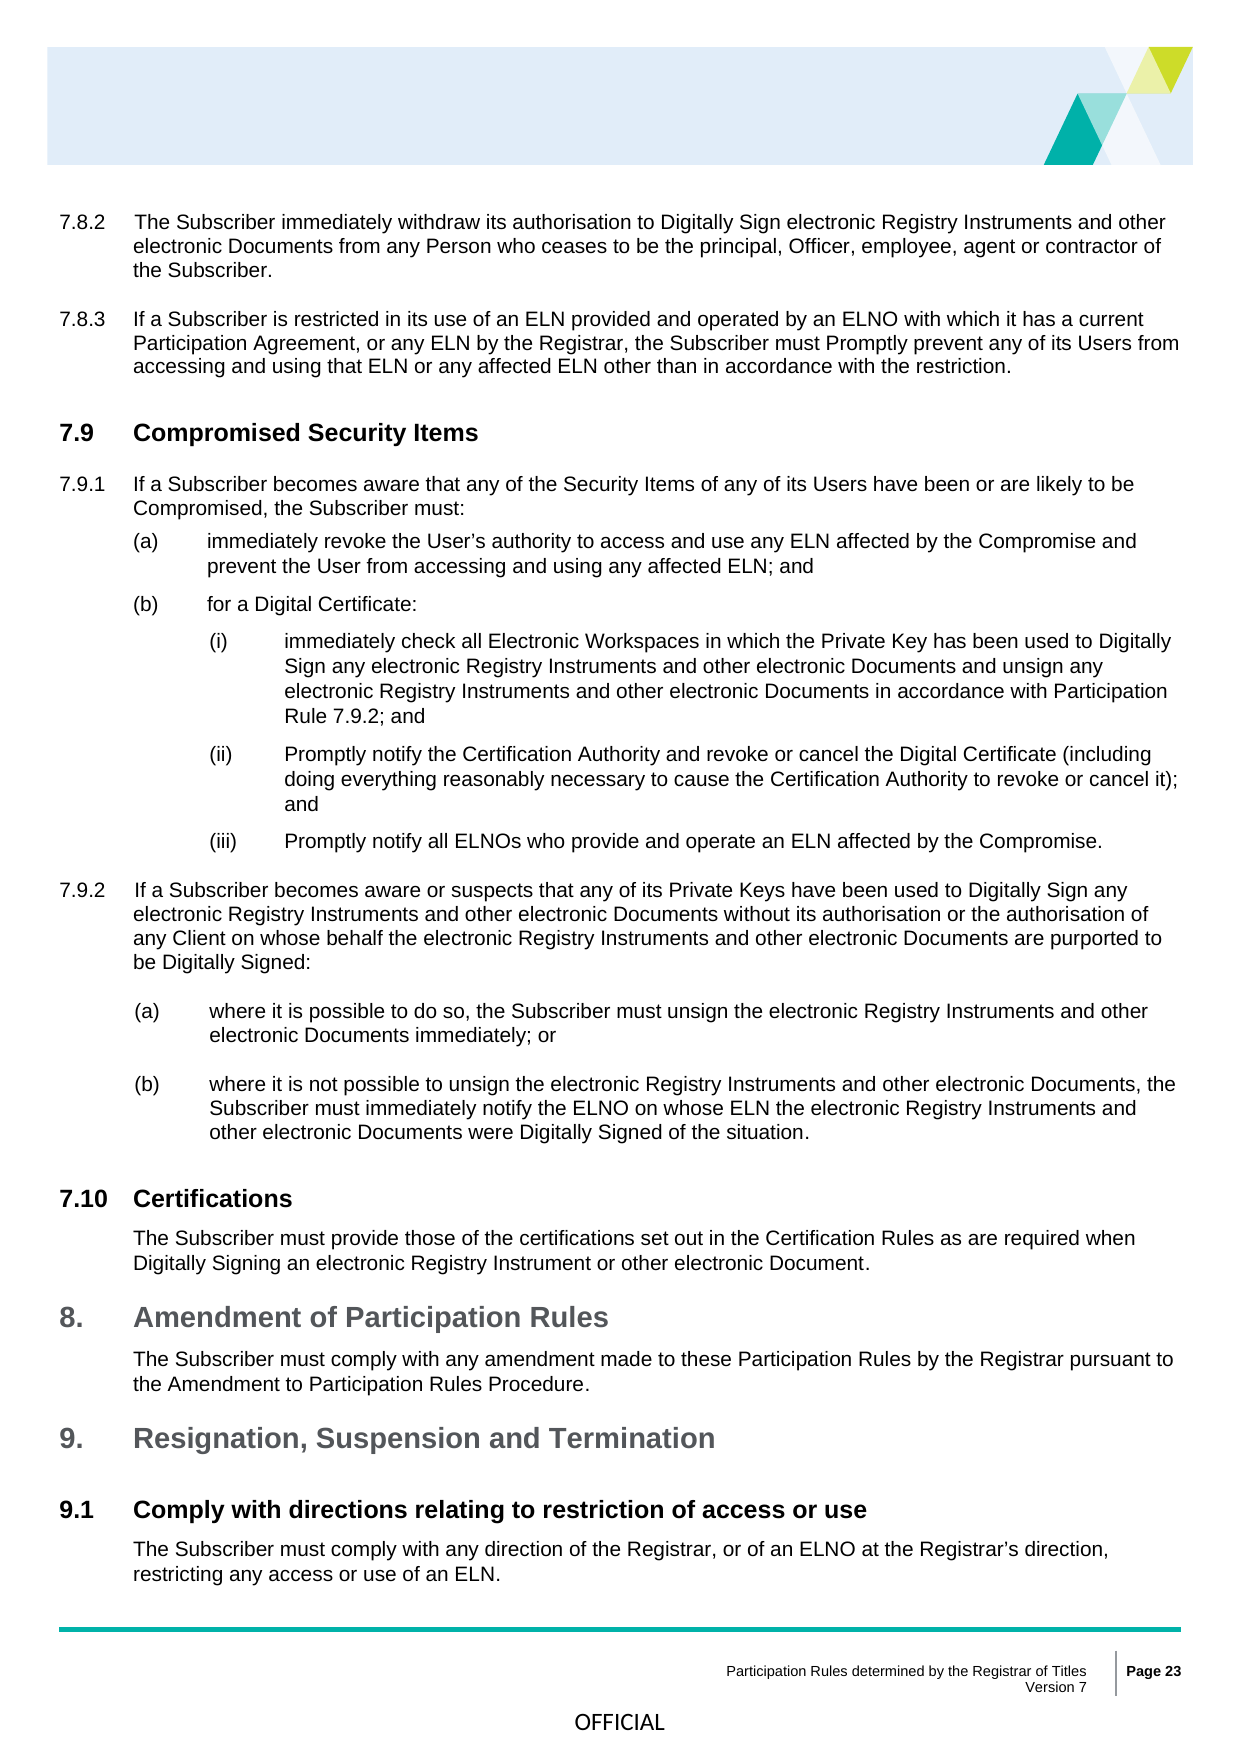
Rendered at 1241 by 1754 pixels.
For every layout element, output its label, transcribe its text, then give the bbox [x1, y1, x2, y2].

text 7.9.1 If a Subscriber becomes aware that any of the Security Items of any of its Users have been or are likely to be Compromised, the Subscriber must: [59, 472, 1181, 520]
list immediately check all Electronic Workspaces in which the Private Key has been used to Digitally Sign any electronic Registry Instruments and other electronic Documents and unsign any electronic Registry Instruments and other electronic Documents in accordance with Participation Rule 7.9.2; and [209, 628, 1181, 728]
text 7.9.2 If a Subscriber becomes aware or suspects that any of its Private Keys have been used to Digitally Sign any electronic Registry Instruments and other electronic Documents without its authorisation or the authorisation of any Client on whose behalf the electronic Registry Instruments and other electronic Documents are purported to be Digitally Signed: [59, 878, 1181, 974]
list 9.1 Comply with directions relating to restriction of access or use [59, 1492, 1181, 1523]
list where it is possible to do so, the Subscriber must unsign the electronic Registry Instruments and other electronic Documents immediately; or [134, 999, 1181, 1047]
text The Subscriber must comply with any amendment made to these Participation Rules by the Registrar pursuant to the Amendment to Participation Rules Procedure. [133, 1346, 1181, 1396]
text 7.8.2 The Subscriber immediately withdraw its authorisation to Digitally Sign electronic Registry Instruments and other electronic Documents from any Person who ceases to be the principal, Officer, employee, agent or contractor of the Subscriber. [59, 209, 1181, 281]
text The Subscriber must provide those of the certifications set out in the Certification Rules as are required when Digitally Signing an electronic Registry Instrument or other electronic Document. [59, 1225, 1181, 1275]
text (b) for a Digital Certificate: [133, 591, 1181, 616]
text (a) immediately revoke the User’s authority to access and use any ELN affected by the Compromise and prevent the User from accessing and using any affected ELN; and [133, 528, 1181, 578]
subtitle 9. Resignation, Suspension and Termination [59, 1421, 1181, 1455]
text 7.8.3 If a Subscriber is restricted in its use of an ELN provided and operated by an ELNO with which it has a current Participation Agreement, or any ELN by the Registrar, the Subscriber must Promptly prevent any of its Users from accessing and using that ELN or any affected ELN other than in accordance with the restriction. [59, 306, 1181, 378]
list where it is not possible to unsign the electronic Registry Instruments and other electronic Documents, the Subscriber must immediately notify the ELNO on whose ELN the electronic Registry Instruments and other electronic Documents were Digitally Signed of the situation. [134, 1072, 1181, 1144]
list Promptly notify the Certification Authority and revoke or cancel the Digital Certificate (including doing everything reasonably necessary to cause the Certification Authority to revoke or cancel it); and [209, 741, 1181, 816]
list 7.9 Compromised Security Items [59, 416, 1181, 447]
text The Subscriber must comply with any direction of the Registrar, or of an ELNO at the Registrar’s direction, restricting any access or use of an ELN. [133, 1536, 1181, 1586]
subtitle 8. Amendment of Participation Rules [59, 1300, 1181, 1334]
list Promptly notify all ELNOs who provide and operate an ELN affected by the Compromise. [209, 828, 1181, 853]
list 7.10 Certifications [59, 1181, 1181, 1213]
